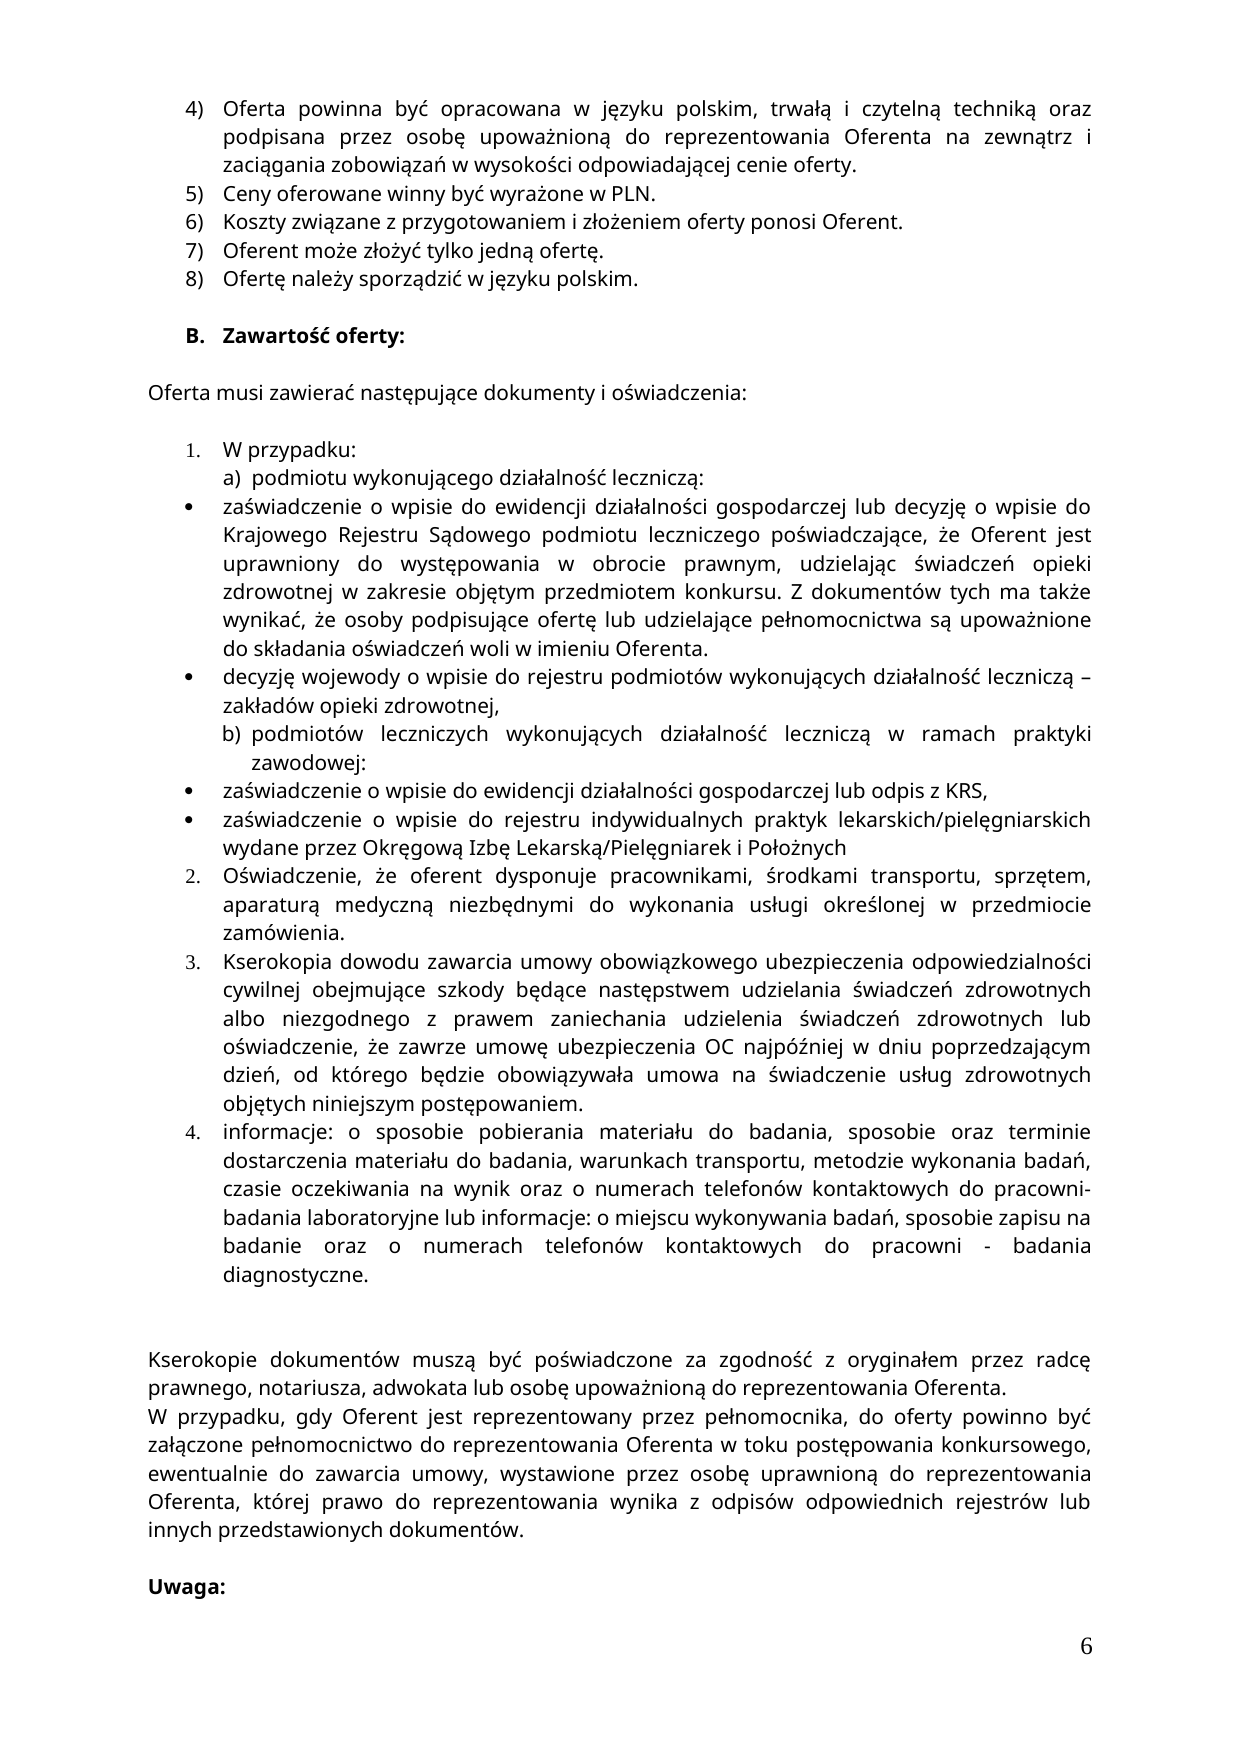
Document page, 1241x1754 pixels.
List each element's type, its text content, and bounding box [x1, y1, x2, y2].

list Kserokopia dowodu zawarcia umowy obowiązkowego ubezpieczenia odpowiedzialności cywilnej obejmujące szkody będące następstwem udzielania świadczeń zdrowotnych albo niezgodnego z prawem zaniechania udzielenia świadczeń zdrowotnych lub oświadczenie, że zawrze umowę ubezpieczenia OC najpóźniej w dniu poprzedzającym dzień, od którego będzie obowiązywała umowa na świadczenie usług zdrowotnych objętych niniejszym postępowaniem. [185, 947, 1092, 1117]
list decyzję wojewody o wpisie do rejestru podmiotów wykonujących działalność leczniczą – zakładów opieki zdrowotnej, [185, 662, 1092, 719]
list Oświadczenie, że oferent dysponuje pracownikami, środkami transportu, sprzętem, aparaturą medyczną niezbędnymi do wykonania usługi określonej w przedmiocie zamówienia. [185, 862, 1092, 947]
list Oferta powinna być opracowana w języku polskim, trwałą i czytelną techniką oraz podpisana przez osobę upoważnioną do reprezentowania Oferenta na zewnątrz i zaciągania zobowiązań w wysokości odpowiadającej cenie oferty. [185, 94, 1092, 179]
list W przypadku: [185, 435, 1092, 463]
list Oferent może złożyć tylko jedną ofertę. [185, 236, 1092, 264]
text Uwaga: [148, 1572, 1092, 1601]
list Koszty związane z przygotowaniem i złożeniem oferty ponosi Oferent. [185, 207, 1092, 236]
text Oferta musi zawierać następujące dokumenty i oświadczenia: [148, 378, 1092, 407]
text a) podmiotu wykonującego działalność leczniczą: [223, 463, 1092, 492]
text W przypadku, gdy Oferent jest reprezentowany przez pełnomocnika, do oferty powinno być załączone pełnomocnictwo do reprezentowania Oferenta w toku postępowania konkursowego, ewentualnie do zawarcia umowy, wystawione przez osobę uprawnioną do reprezentowania Oferenta, której prawo do reprezentowania wynika z odpisów odpowiednich rejestrów lub innych przedstawionych dokumentów. [148, 1402, 1092, 1544]
list Zawartość oferty: [185, 321, 1092, 350]
list Ofertę należy sporządzić w języku polskim. [185, 264, 1092, 293]
list Ceny oferowane winny być wyrażone w PLN. [185, 179, 1092, 207]
text Kserokopie dokumentów muszą być poświadczone za zgodność z oryginałem przez radcę prawnego, notariusza, adwokata lub osobę upoważnioną do reprezentowania Oferenta. [148, 1345, 1092, 1402]
list podmiotów leczniczych wykonujących działalność leczniczą w ramach praktyki zawodowej: [222, 719, 1092, 776]
list informacje: o sposobie pobierania materiału do badania, sposobie oraz terminie dostarczenia materiału do badania, warunkach transportu, metodzie wykonania badań, czasie oczekiwania na wynik oraz o numerach telefonów kontaktowych do pracowni- badania laboratoryjne lub informacje: o miejscu wykonywania badań, sposobie zapisu na badanie oraz o numerach telefonów kontaktowych do pracowni - badania diagnostyczne. [185, 1117, 1092, 1288]
list zaświadczenie o wpisie do ewidencji działalności gospodarczej lub decyzję o wpisie do Krajowego Rejestru Sądowego podmiotu leczniczego poświadczające, że Oferent jest uprawniony do występowania w obrocie prawnym, udzielając świadczeń opieki zdrowotnej w zakresie objętym przedmiotem konkursu. Z dokumentów tych ma także wynikać, że osoby podpisujące ofertę lub udzielające pełnomocnictwa są upoważnione do składania oświadczeń woli w imieniu Oferenta. [185, 492, 1092, 662]
list zaświadczenie o wpisie do ewidencji działalności gospodarczej lub odpis z KRS, [185, 776, 1092, 805]
list zaświadczenie o wpisie do rejestru indywidualnych praktyk lekarskich/pielęgniarskich wydane przez Okręgową Izbę Lekarską/Pielęgniarek i Położnych [185, 805, 1092, 862]
